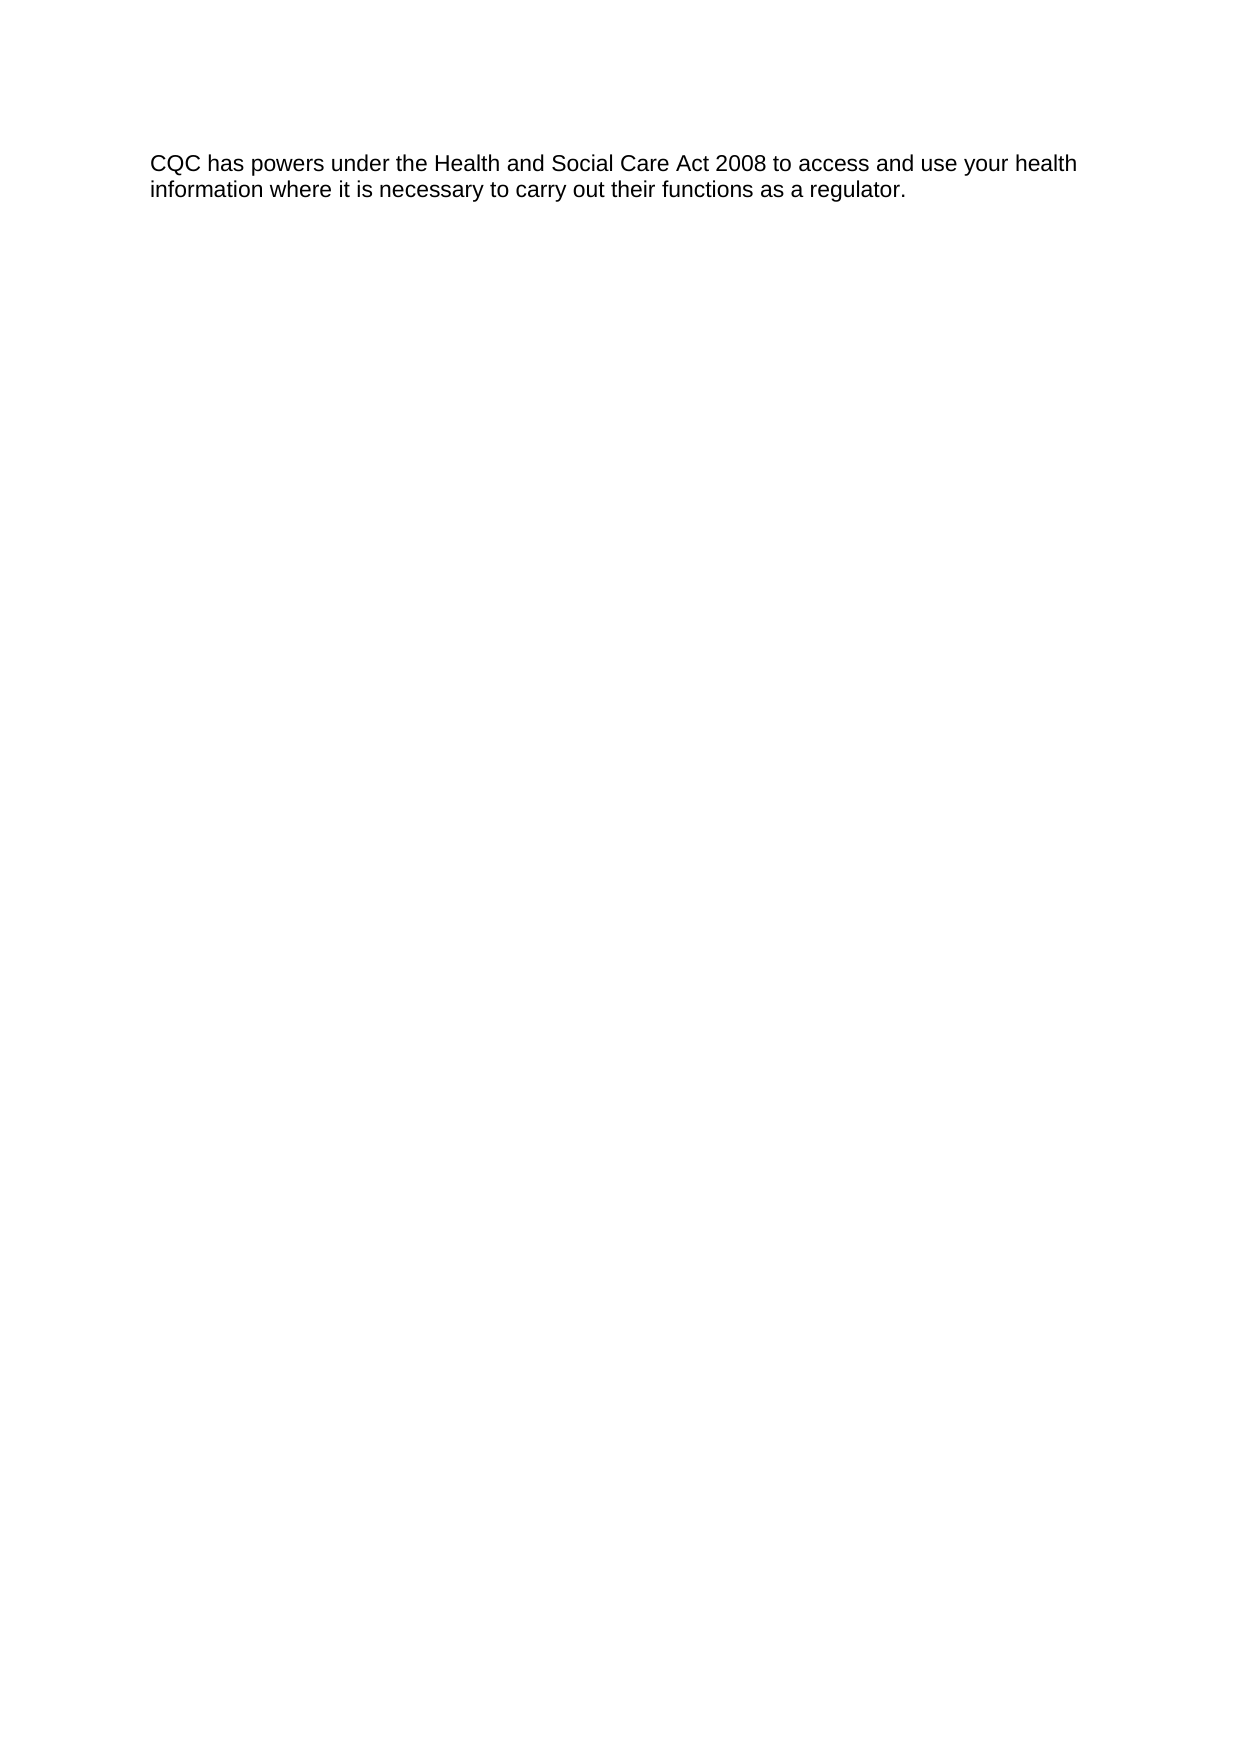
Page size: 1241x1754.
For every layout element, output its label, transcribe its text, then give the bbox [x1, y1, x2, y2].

text CQC has powers under the Health and Social Care Act 2008 to access and use your health information where it is necessary to carry out their functions as a regulator. [150, 150, 1090, 203]
